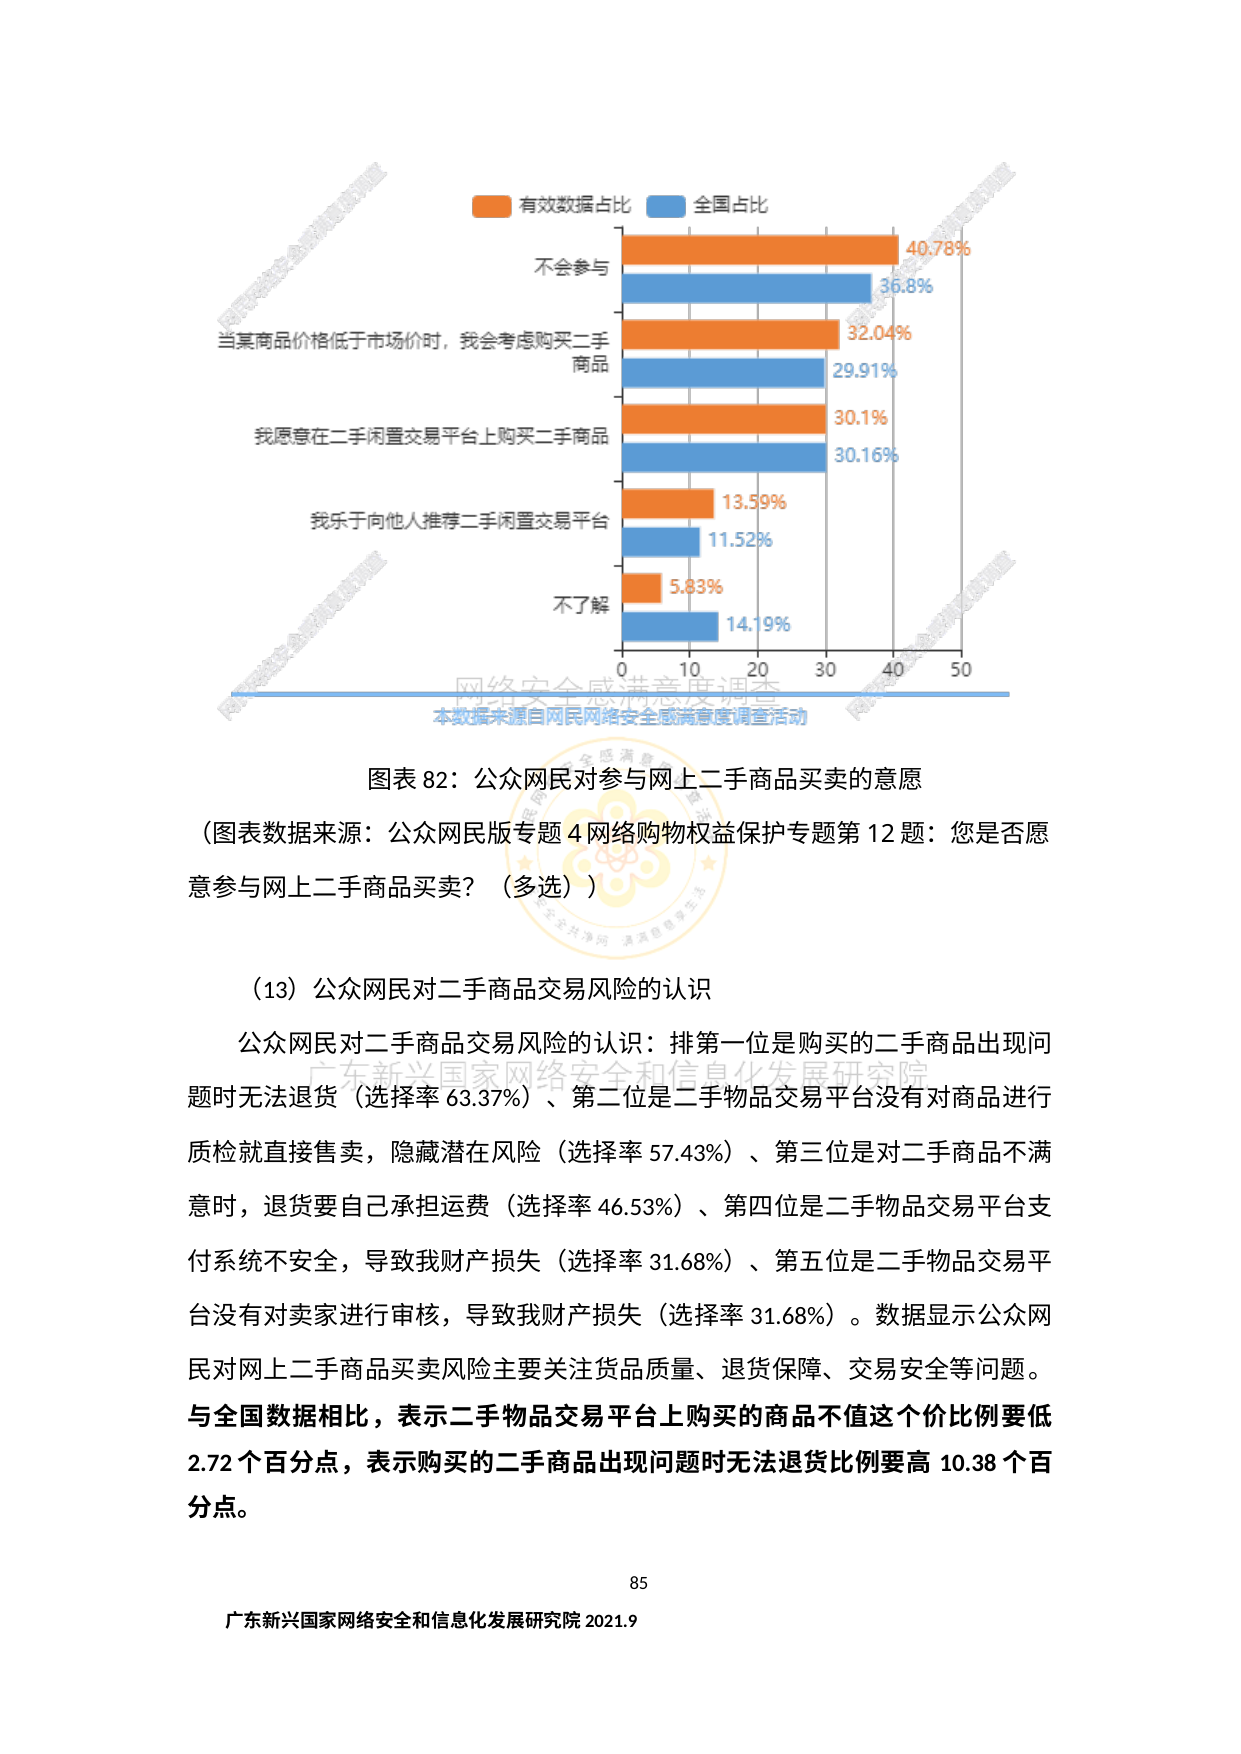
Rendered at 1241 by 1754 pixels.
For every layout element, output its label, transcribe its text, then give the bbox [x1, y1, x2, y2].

text 图表82：公众网民对参与网上二手商品买卖的意愿 [187, 759, 1053, 795]
picture [202, 150, 1039, 744]
text （图表数据来源：公众网民版专题4网络购物权益保护专题第12题：您是否愿意参与网上二手商品买卖？（多选）） [187, 813, 1053, 904]
text （13）公众网民对二手商品交易风险的认识 [187, 969, 1053, 1005]
text 公众网民对二手商品交易风险的认识：排第一位是购买的二手商品出现问题时无法退货（选择率63.37%）、第二位是二手物品交易平台没有对商品进行质检就直接售卖，隐藏潜在风险（选择率57.43%）、第三位是对二手商品不满意时，退货要自己承担运费（选择率46.53%）、第四位是二手物品交易平台支付系统不安全，导致我财产损失（选择率31.68%）、第五位是二手物品交易平台没有对卖家进行审核，导致我财产损失（选择率31.68%）。数据显示公众网民对网上二手商品买卖风险主要关注货品质量、退货保障、交易安全等问题。与全国数据相比，表示二手物品交易平台上购买的商品不值这个价比例要低2.72个百分点，表示购买的二手商品出现问题时无法退货比例要高10.38个百分点。 [187, 1023, 1053, 1523]
